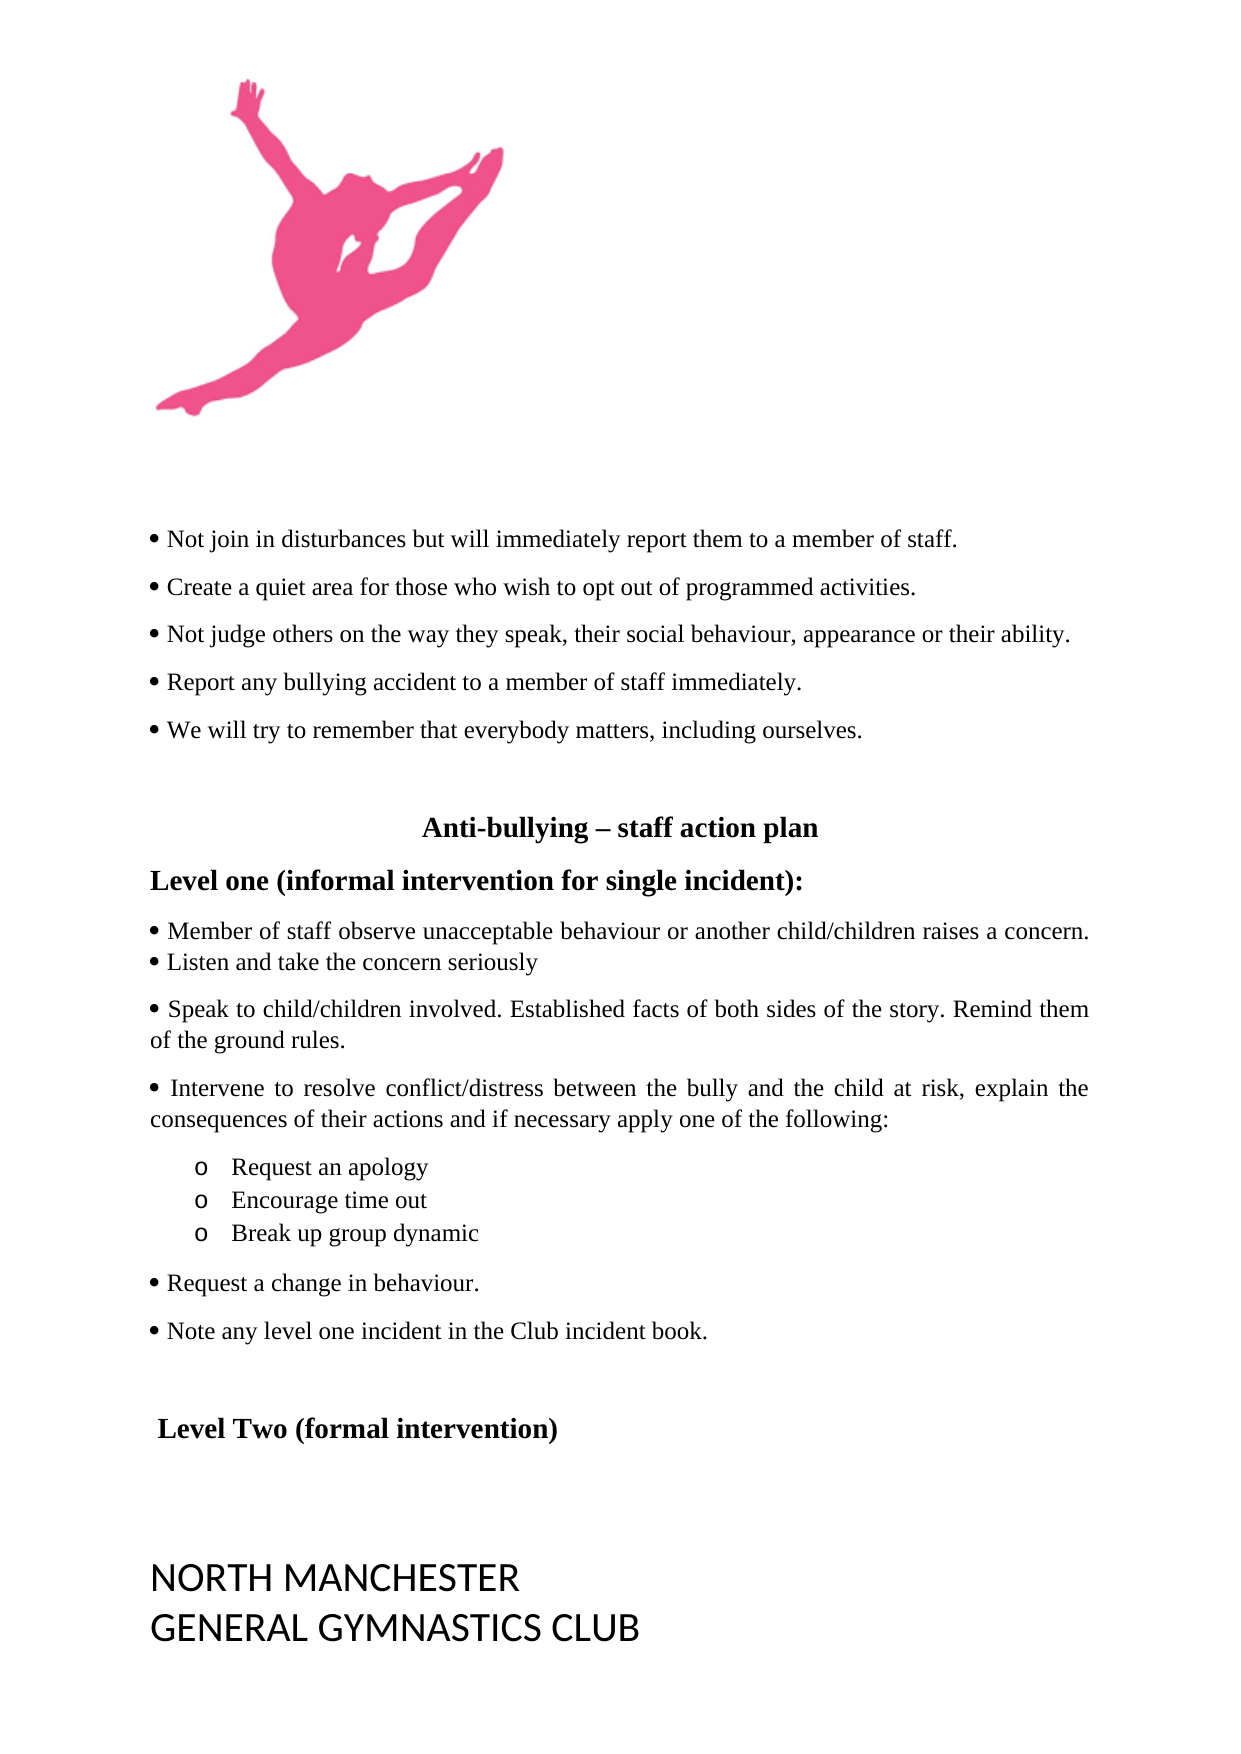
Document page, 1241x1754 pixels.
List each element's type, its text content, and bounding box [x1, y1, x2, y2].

text We will try to remember that everybody matters, including ourselves. [150, 715, 1090, 743]
list Break up group dynamic [194, 1218, 1090, 1249]
text Anti-bullying – staff action plan [150, 810, 1090, 844]
text Speak to child/children involved. Established facts of both sides of the story. Remind them of the ground rules. [150, 994, 1090, 1054]
text Not judge others on the way they speak, their social behaviour, appearance or their ability. [150, 619, 1090, 648]
text Not join in disturbances but will immediately report them to a member of staff. [150, 524, 1090, 553]
picture [150, 73, 510, 423]
text Level Two (formal intervention) [150, 1412, 1090, 1445]
text Member of staff observe unacceptable behaviour or another child/children raises a concern. Listen and take the concern seriously [150, 916, 1090, 976]
text Note any level one incident in the Club incident book. [150, 1316, 1090, 1345]
list Request an apology [194, 1152, 1090, 1183]
text Level one (informal intervention for single incident): [150, 863, 1090, 897]
list Encourage time out [194, 1185, 1090, 1216]
text Create a quiet area for those who wish to opt out of programmed activities. [150, 572, 1090, 600]
text Report any bullying accident to a member of staff immediately. [150, 667, 1090, 696]
text Request a change in behaviour. [150, 1268, 1090, 1297]
text Intervene to resolve conflict/distress between the bully and the child at risk, explain the consequences of their actions and if necessary apply one of the following: [150, 1073, 1090, 1133]
